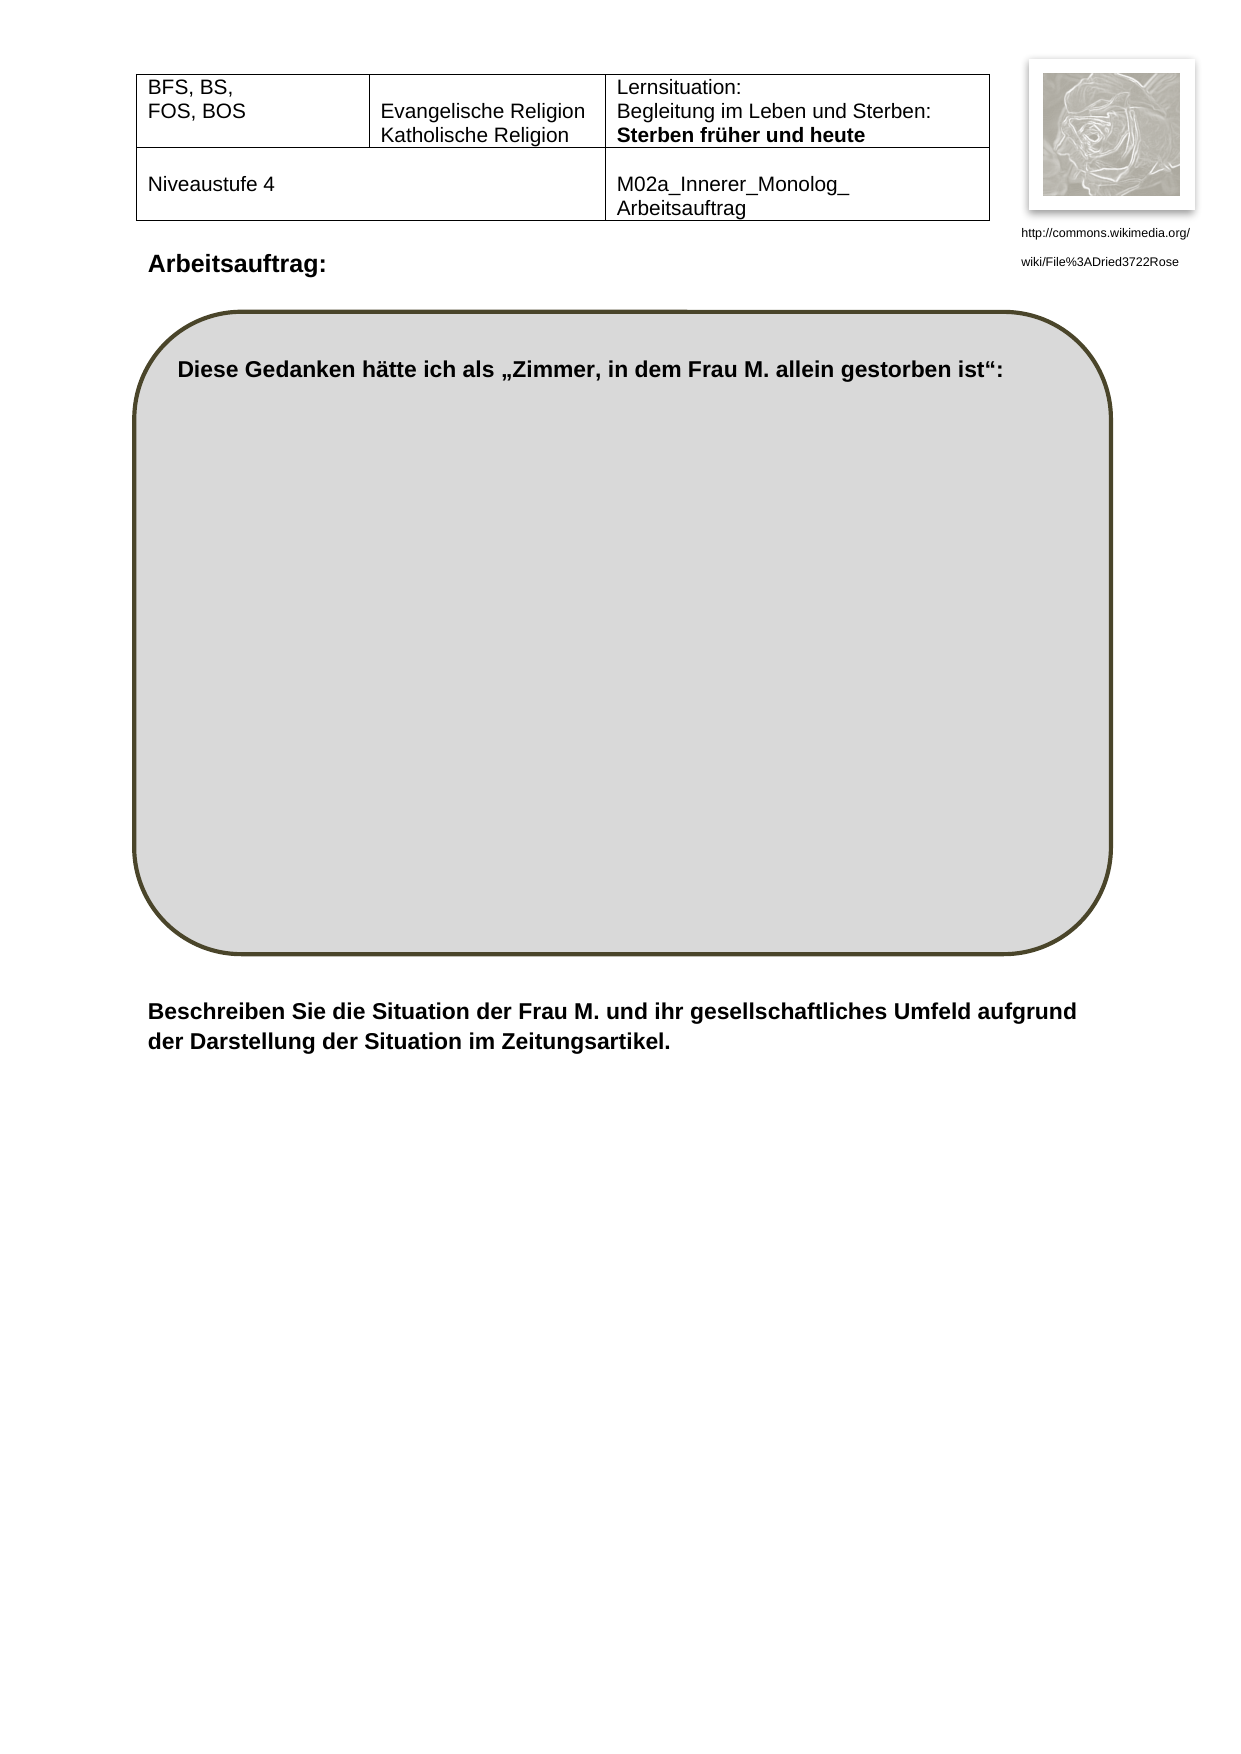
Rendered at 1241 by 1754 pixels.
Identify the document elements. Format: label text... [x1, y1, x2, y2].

text Beschreiben Sie die Situation der Frau M. und ihr gesellschaftliches Umfeld aufgrund der Darstellung der Situation im Zeitungsartikel. [148, 998, 1093, 1055]
text Diese Gedanken hätte ich als „Zimmer, in dem Frau M. allein gestorben ist“: [177, 356, 1093, 383]
text Arbeitsauftrag: [148, 249, 1006, 277]
